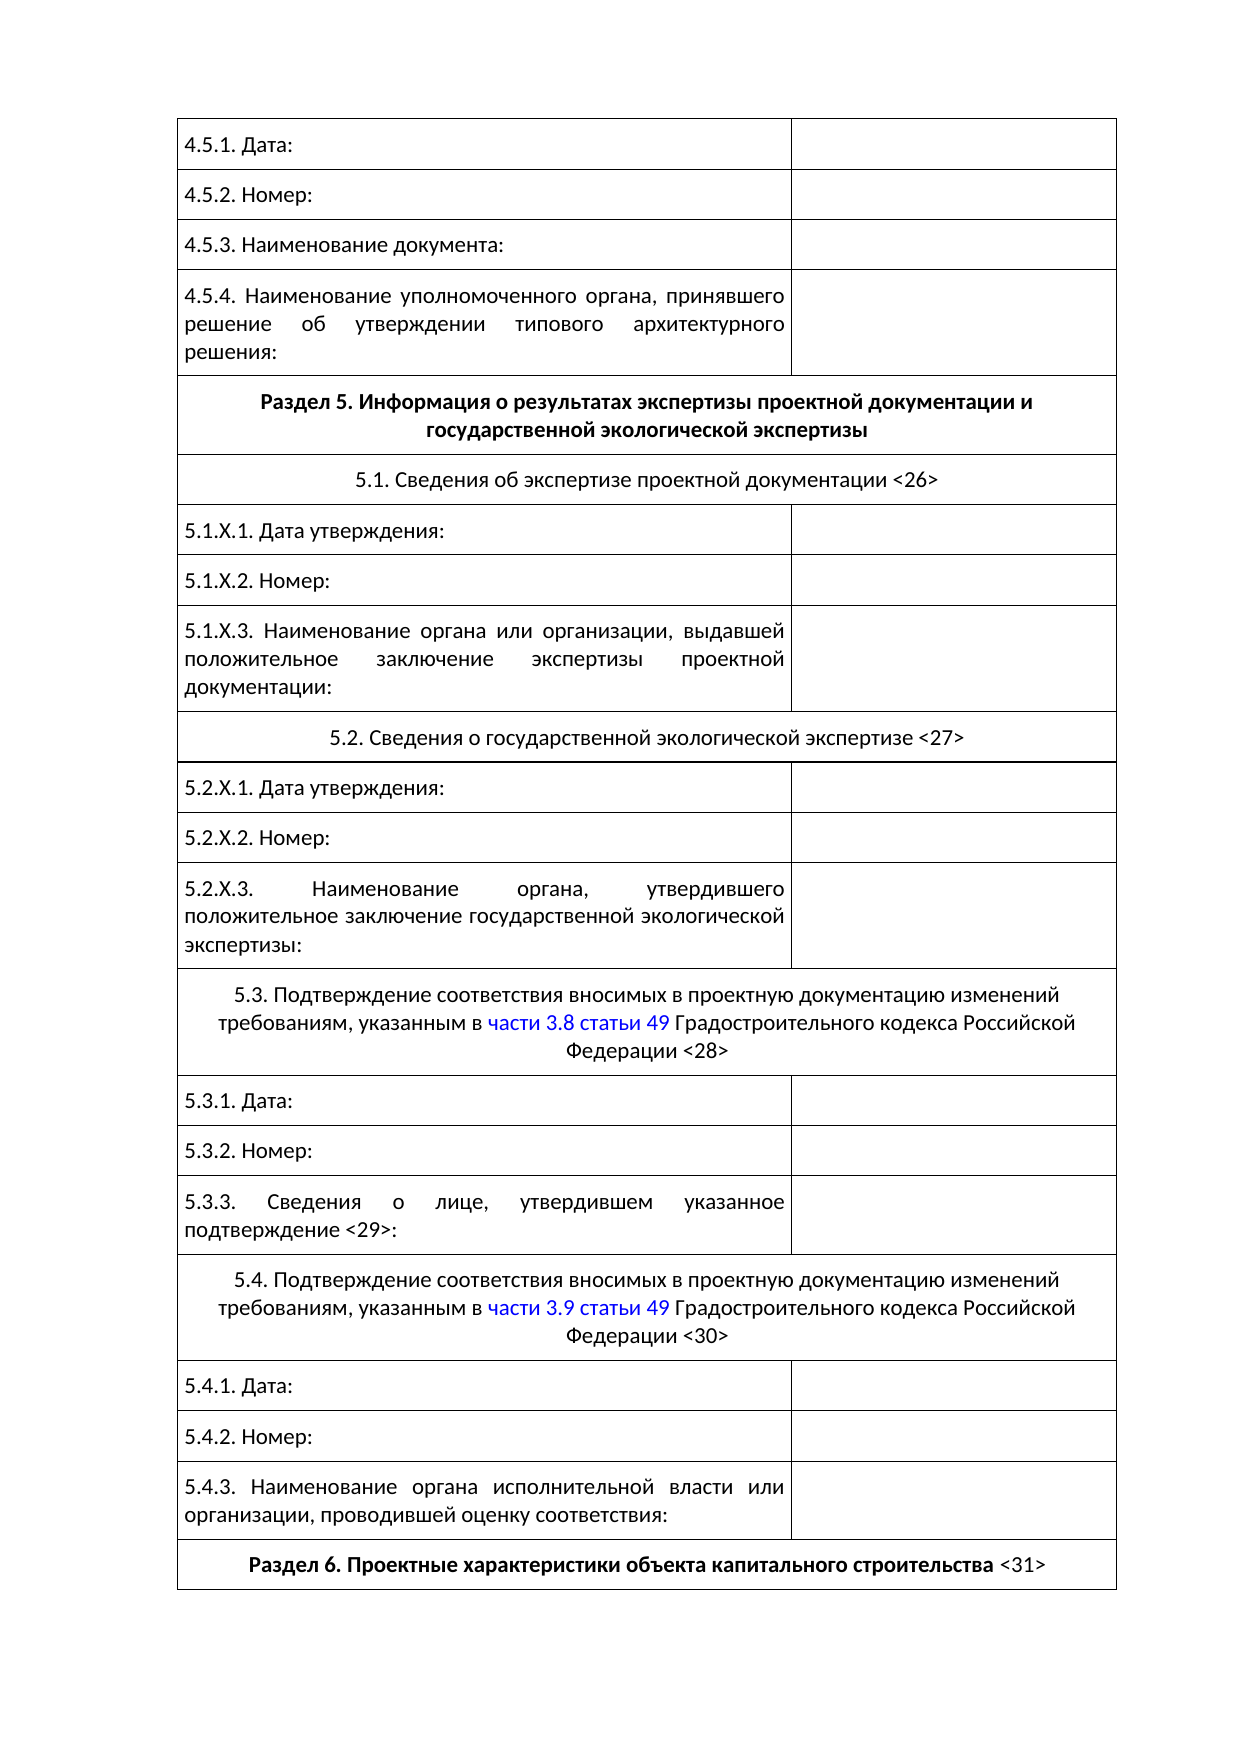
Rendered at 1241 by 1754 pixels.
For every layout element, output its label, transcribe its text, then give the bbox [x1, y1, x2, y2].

table_cell 5.1.X.3. Наименование органа или организации, выдавшей положительное заключение экспертизы проектной документации: [178, 606, 791, 711]
table_cell 5.2.X.2. Номер: [178, 813, 791, 862]
table_cell 5.2.X.1. Дата утверждения: [178, 763, 791, 812]
table_cell Раздел 5. Информация о результатах экспертизы проектной документации и государственной экологической экспертизы [178, 376, 1116, 454]
table_cell [792, 763, 1116, 812]
table_cell [792, 813, 1116, 862]
table_cell [792, 606, 1116, 711]
table_cell 5.1. Сведения об экспертизе проектной документации <26> [178, 455, 1116, 504]
table_cell 5.3.2. Номер: [178, 1126, 791, 1175]
table_cell [792, 505, 1116, 554]
table_cell 4.5.3. Наименование документа: [178, 220, 791, 269]
table_cell 4.5.1. Дата: [178, 119, 791, 168]
table_cell 5.3.1. Дата: [178, 1076, 791, 1125]
table_cell [792, 1126, 1116, 1175]
table_cell 4.5.4. Наименование уполномоченного органа, принявшего решение об утверждении типового архитектурного решения: [178, 270, 791, 375]
table_cell [792, 1462, 1116, 1539]
table_cell [792, 270, 1116, 375]
table_cell 5.4. Подтверждение соответствия вносимых в проектную документацию изменений требованиям, указанным в части 3.9 статьи 49 Градостроительного кодекса Российской Федерации <30> [178, 1255, 1116, 1360]
table_cell [792, 1361, 1116, 1410]
table_cell [792, 863, 1116, 968]
table_cell [792, 1176, 1116, 1254]
table_cell [792, 1076, 1116, 1125]
table_cell 5.2.X.3. Наименование органа, утвердившего положительное заключение государственной экологической экспертизы: [178, 863, 791, 968]
table_cell [792, 119, 1116, 168]
table_cell Раздел 6. Проектные характеристики объекта капитального строительства <31> [178, 1540, 1116, 1589]
table_cell 4.5.2. Номер: [178, 170, 791, 219]
table_cell 5.4.3. Наименование органа исполнительной власти или организации, проводившей оценку соответствия: [178, 1462, 791, 1539]
table_cell 5.4.1. Дата: [178, 1361, 791, 1410]
table_cell 5.1.X.1. Дата утверждения: [178, 505, 791, 554]
table_cell 5.3. Подтверждение соответствия вносимых в проектную документацию изменений требованиям, указанным в части 3.8 статьи 49 Градостроительного кодекса Российской Федерации <28> [178, 969, 1116, 1075]
table_cell [792, 220, 1116, 269]
table_cell 5.2. Сведения о государственной экологической экспертизе <27> [178, 712, 1116, 761]
table_cell 5.3.3. Сведения о лице, утвердившем указанное подтверждение <29>: [178, 1176, 791, 1254]
table_cell 5.1.X.2. Номер: [178, 555, 791, 605]
table_cell [792, 1411, 1116, 1461]
table_cell 5.4.2. Номер: [178, 1411, 791, 1461]
table_cell [792, 170, 1116, 219]
table_cell [792, 555, 1116, 605]
